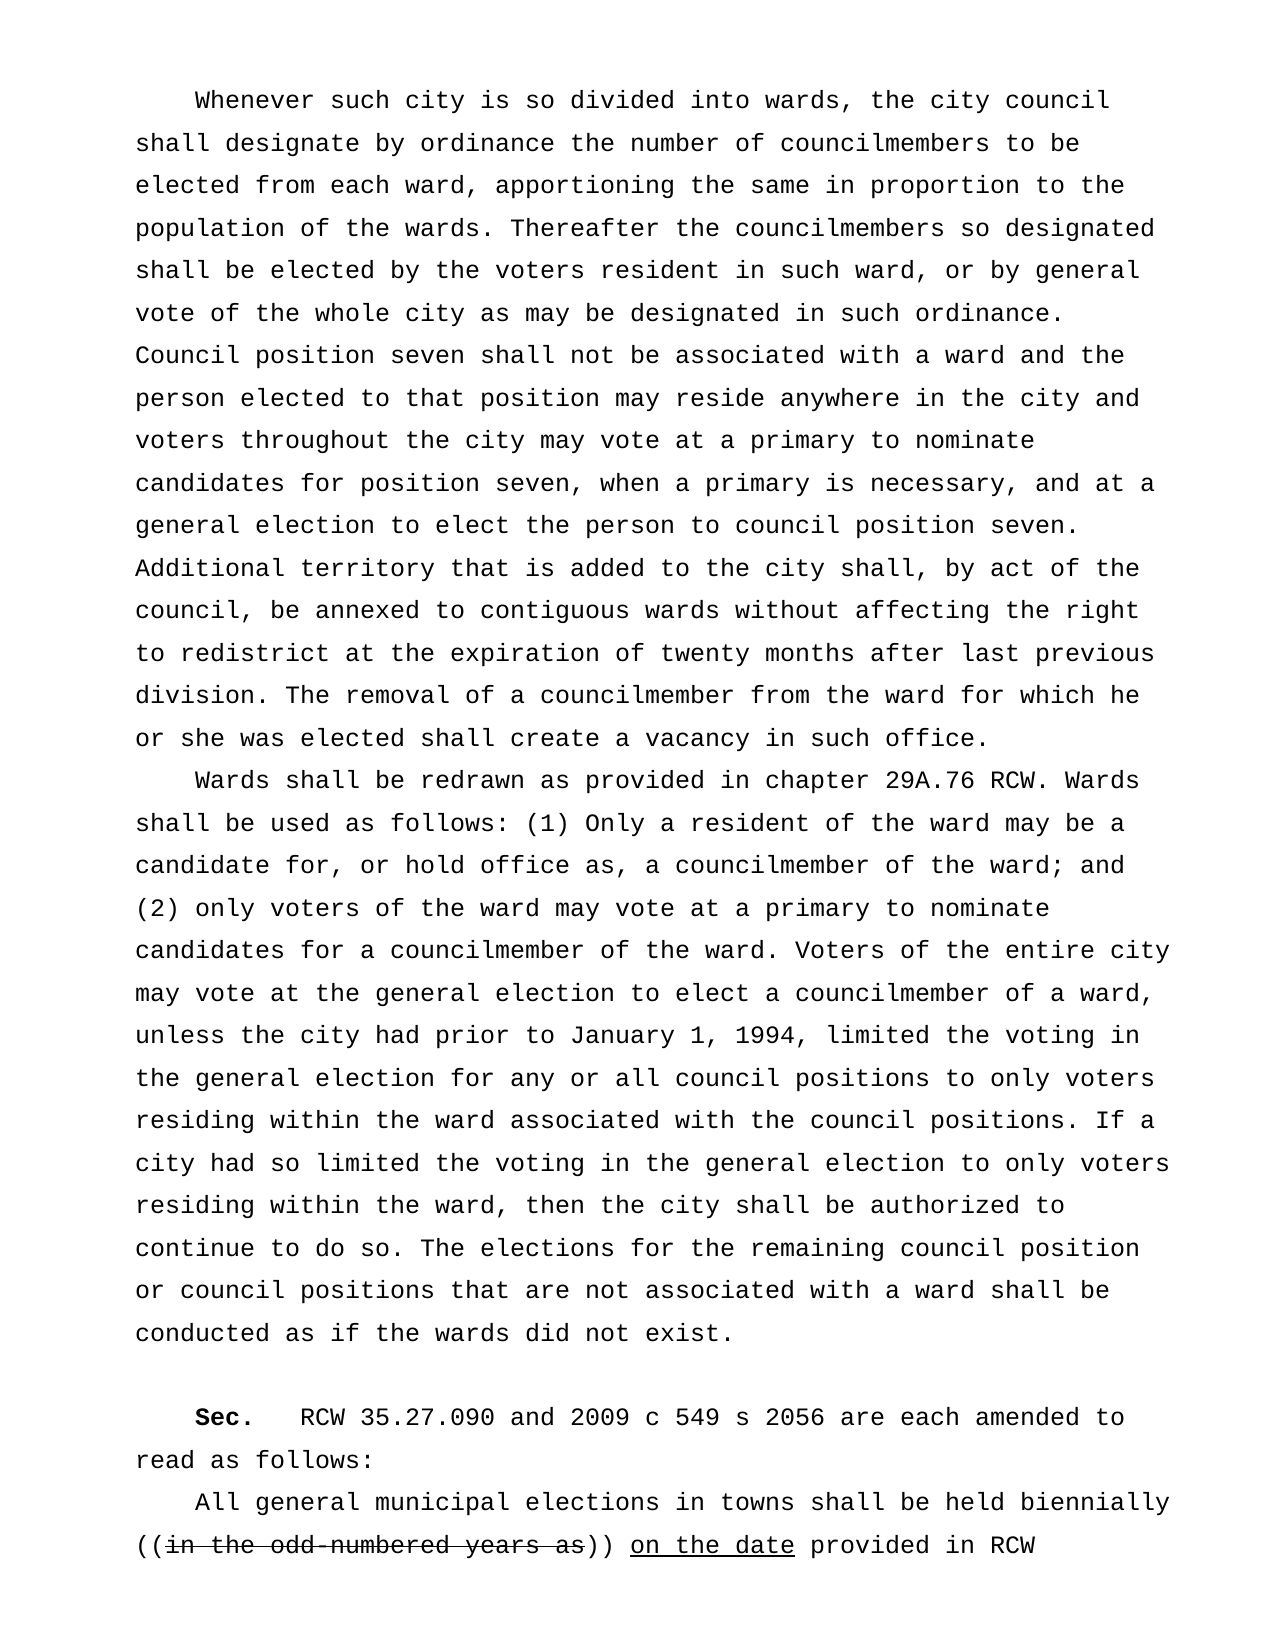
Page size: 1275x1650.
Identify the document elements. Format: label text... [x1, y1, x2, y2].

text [135, 1477, 1170, 1562]
text Sec. RCW 35.27.090 and 2009 c 549 s 2056 are each amended to read as follows: [135, 1392, 1170, 1477]
text Wards shall be redrawn as provided in chapter 29A.76 RCW. Wards shall be used as follows: (1) Only a resident of the ward may be a candidate for, or hold office as, a councilmember of the ward; and (2) only voters of the ward may vote at a primary to nominate candidates for a councilmember of the ward. Voters of the entire city may vote at the general election to elect a councilmember of a ward, unless the city had prior to January 1, 1994, limited the voting in the general election for any or all council positions to only voters residing within the ward associated with the council positions. If a city had so limited the voting in the general election to only voters residing within the ward, then the city shall be authorized to continue to do so. The elections for the remaining council position or council positions that are not associated with a ward shall be conducted as if the wards did not exist. [135, 755, 1170, 1350]
text Whenever such city is so divided into wards, the city council shall designate by ordinance the number of councilmembers to be elected from each ward, apportioning the same in proportion to the population of the wards. Thereafter the councilmembers so designated shall be elected by the voters resident in such ward, or by general vote of the whole city as may be designated in such ordinance. Council position seven shall not be associated with a ward and the person elected to that position may reside anywhere in the city and voters throughout the city may vote at a primary to nominate candidates for position seven, when a primary is necessary, and at a general election to elect the person to council position seven. Additional territory that is added to the city shall, by act of the council, be annexed to contiguous wards without affecting the right to redistrict at the expiration of twenty months after last previous division. The removal of a councilmember from the ward for which he or she was elected shall create a vacancy in such office. [135, 75, 1170, 755]
